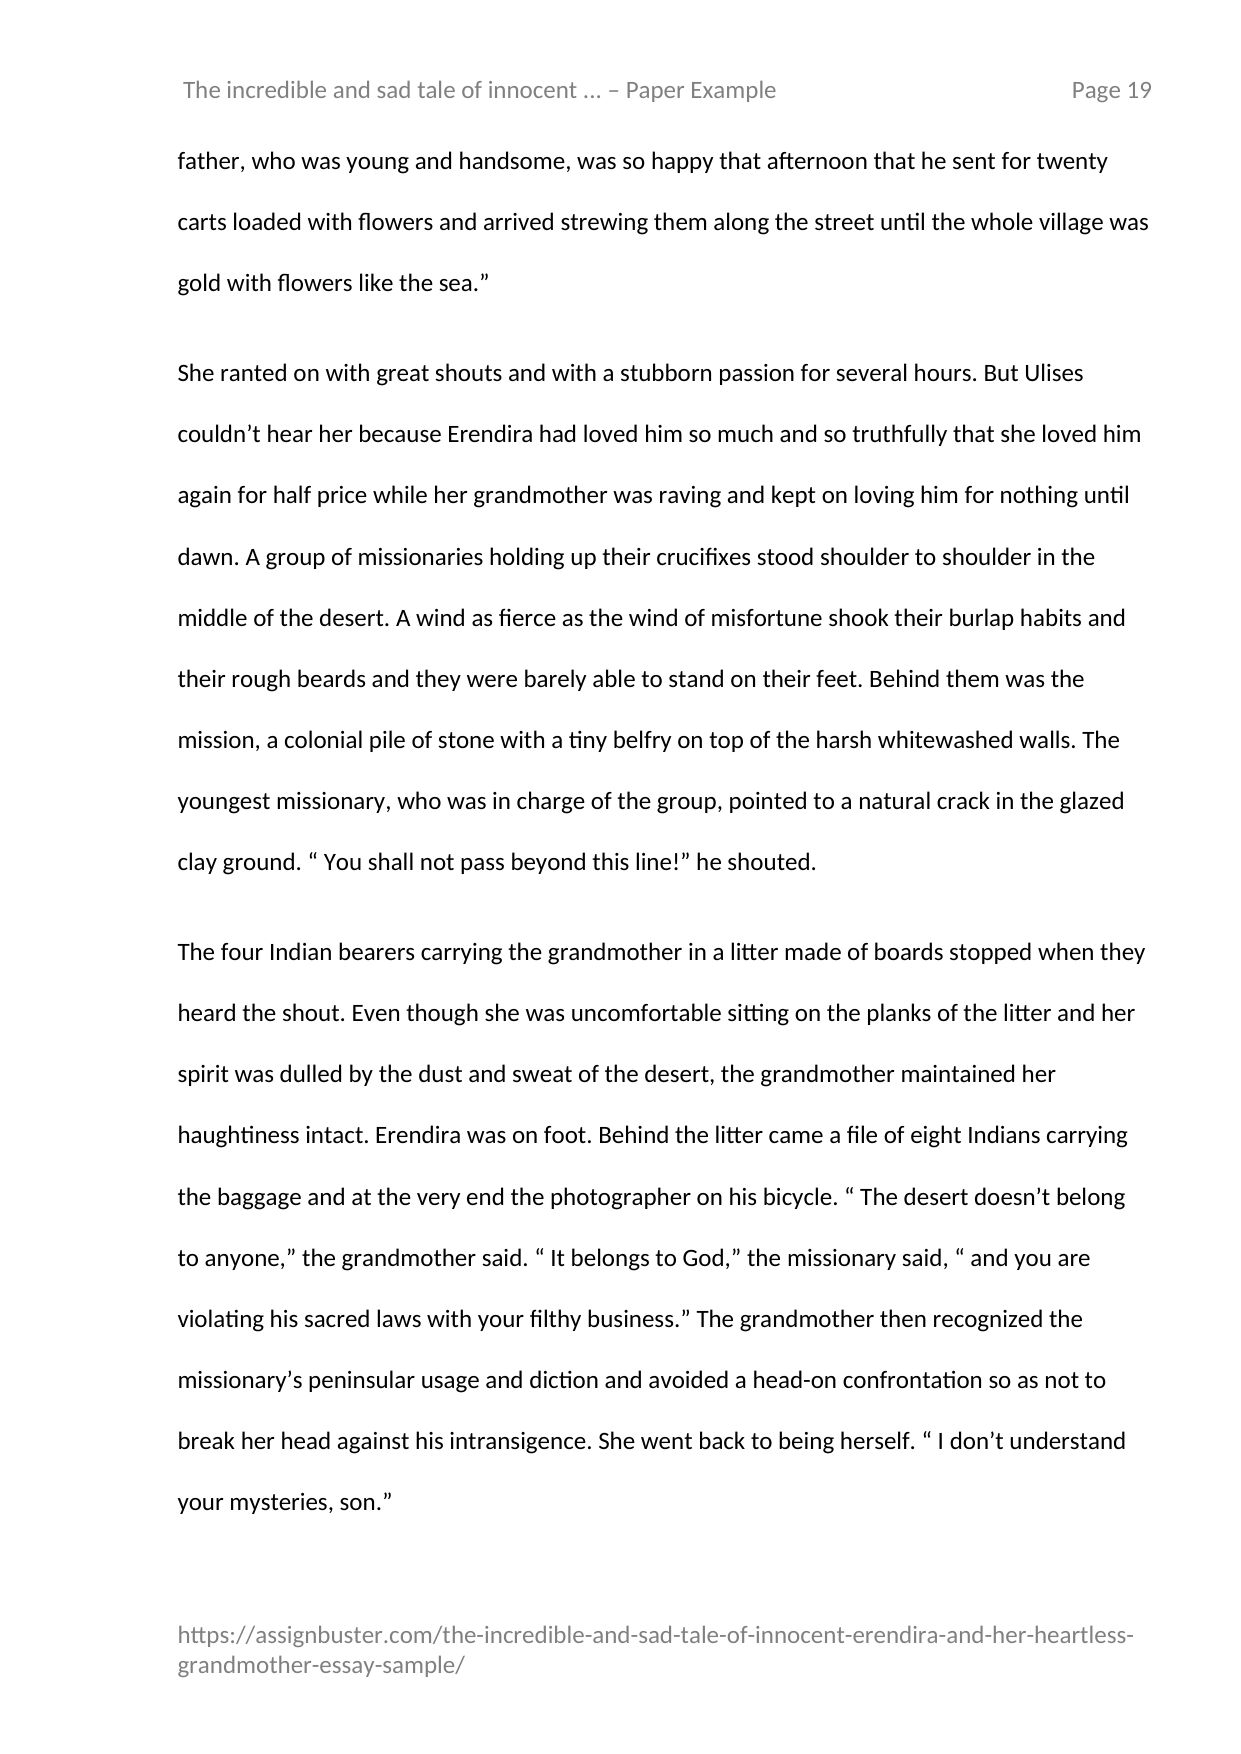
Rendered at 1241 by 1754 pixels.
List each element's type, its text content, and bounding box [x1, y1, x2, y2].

text She ranted on with great shouts and with a stubborn passion for several hours. But Ulises couldn’t hear her because Erendira had loved him so much and so truthfully that she loved him again for half price while her grandmother was raving and kept on loving him for nothing until dawn. A group of missionaries holding up their crucifixes stood shoulder to shoulder in the middle of the desert. A wind as fierce as the wind of misfortune shook their burlap habits and their rough beards and they were barely able to stand on their feet. Behind them was the mission, a colonial pile of stone with a tiny belfry on top of the harsh whitewashed walls. The youngest missionary, who was in charge of the group, pointed to a natural crack in the glazed clay ground. “ You shall not pass beyond this line!” he shouted. [177, 358, 1152, 876]
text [177, 145, 1152, 298]
text The four Indian bearers carrying the grandmother in a litter made of boards stopped when they heard the shout. Even though she was uncomfortable sitting on the planks of the litter and her spirit was dulled by the dust and sweat of the desert, the grandmother maintained her haughtiness intact. Erendira was on foot. Behind the litter came a file of eight Indians carrying the baggage and at the very end the photographer on his bicycle. “ The desert doesn’t belong to anyone,” the grandmother said. “ It belongs to God,” the missionary said, “ and you are violating his sacred laws with your filthy business.” The grandmother then recognized the missionary’s peninsular usage and diction and avoided a head-on confrontation so as not to break her head against his intransigence. She went back to being herself. “ I don’t understand your mysteries, son.” [177, 936, 1152, 1516]
